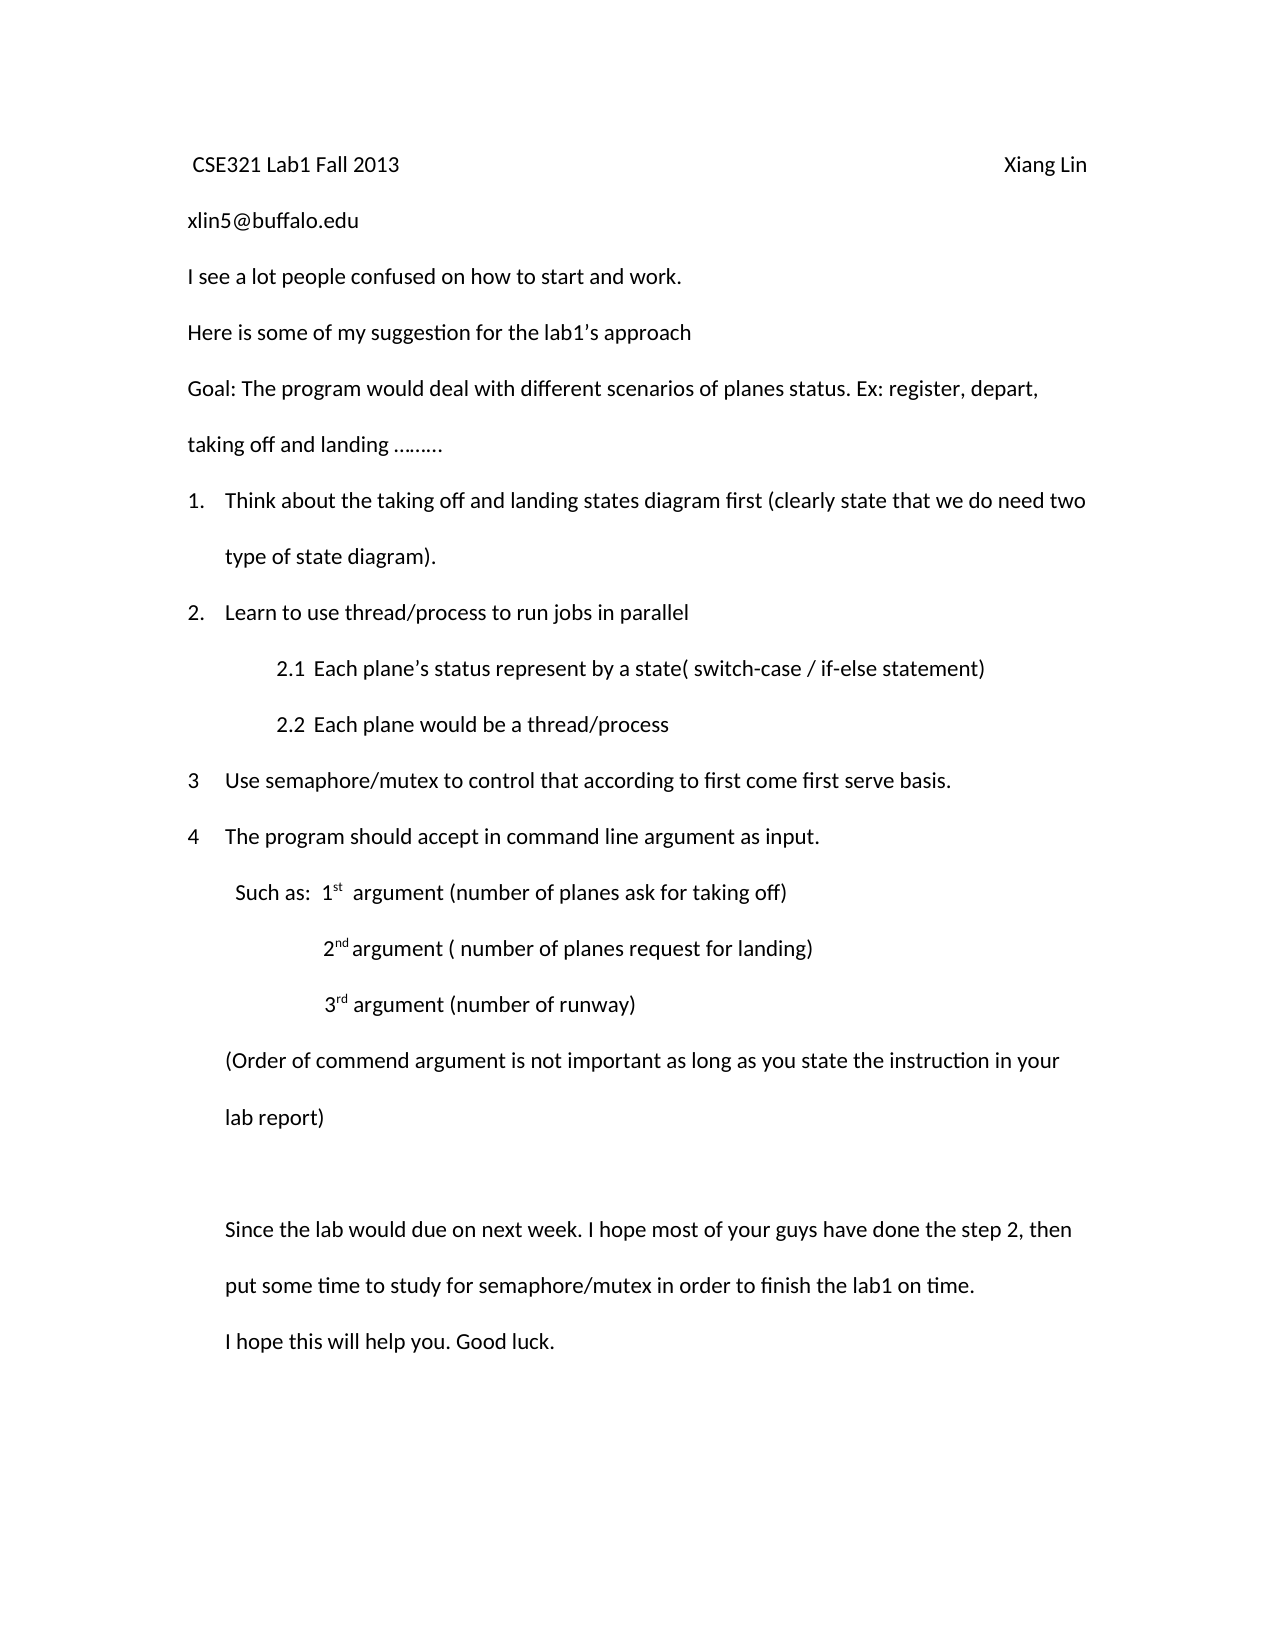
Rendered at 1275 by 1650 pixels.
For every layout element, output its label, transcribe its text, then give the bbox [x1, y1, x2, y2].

text xlin5@buffalo.edu [187, 206, 1087, 234]
list Each plane would be a thread/process [276, 710, 1087, 738]
list Use semaphore/mutex to control that according to first come first serve basis. [187, 766, 1087, 794]
list Think about the taking off and landing states diagram first (clearly state that we do need two type of state diagram). [187, 486, 1087, 570]
text Goal: The program would deal with different scenarios of planes status. Ex: register, depart, taking off and landing ……... [187, 374, 1087, 458]
text CSE321 Lab1 Fall 2013 Xiang Lin [187, 150, 1087, 178]
list Each plane’s status represent by a state( switch-case / if-else statement) [276, 654, 1087, 682]
list Since the lab would due on next week. I hope most of your guys have done the step 2, then put some time to study for semaphore/mutex in order to finish the lab1 on time. [225, 1215, 1087, 1299]
list Learn to use thread/process to run jobs in parallel [187, 598, 1087, 626]
list The program should accept in command line argument as input. [187, 822, 1087, 851]
text Here is some of my suggestion for the lab1’s approach [187, 318, 1087, 346]
list (Order of commend argument is not important as long as you state the instruction in your lab report) [225, 1047, 1087, 1131]
text I see a lot people confused on how to start and work. [187, 262, 1087, 290]
list 2nd argument ( number of planes request for landing) [225, 934, 1087, 963]
list Such as: 1st argument (number of planes ask for taking off) [225, 878, 1087, 907]
list I hope this will help you. Good luck. [225, 1327, 1087, 1355]
list 3rd argument (number of runway) [225, 991, 1087, 1019]
